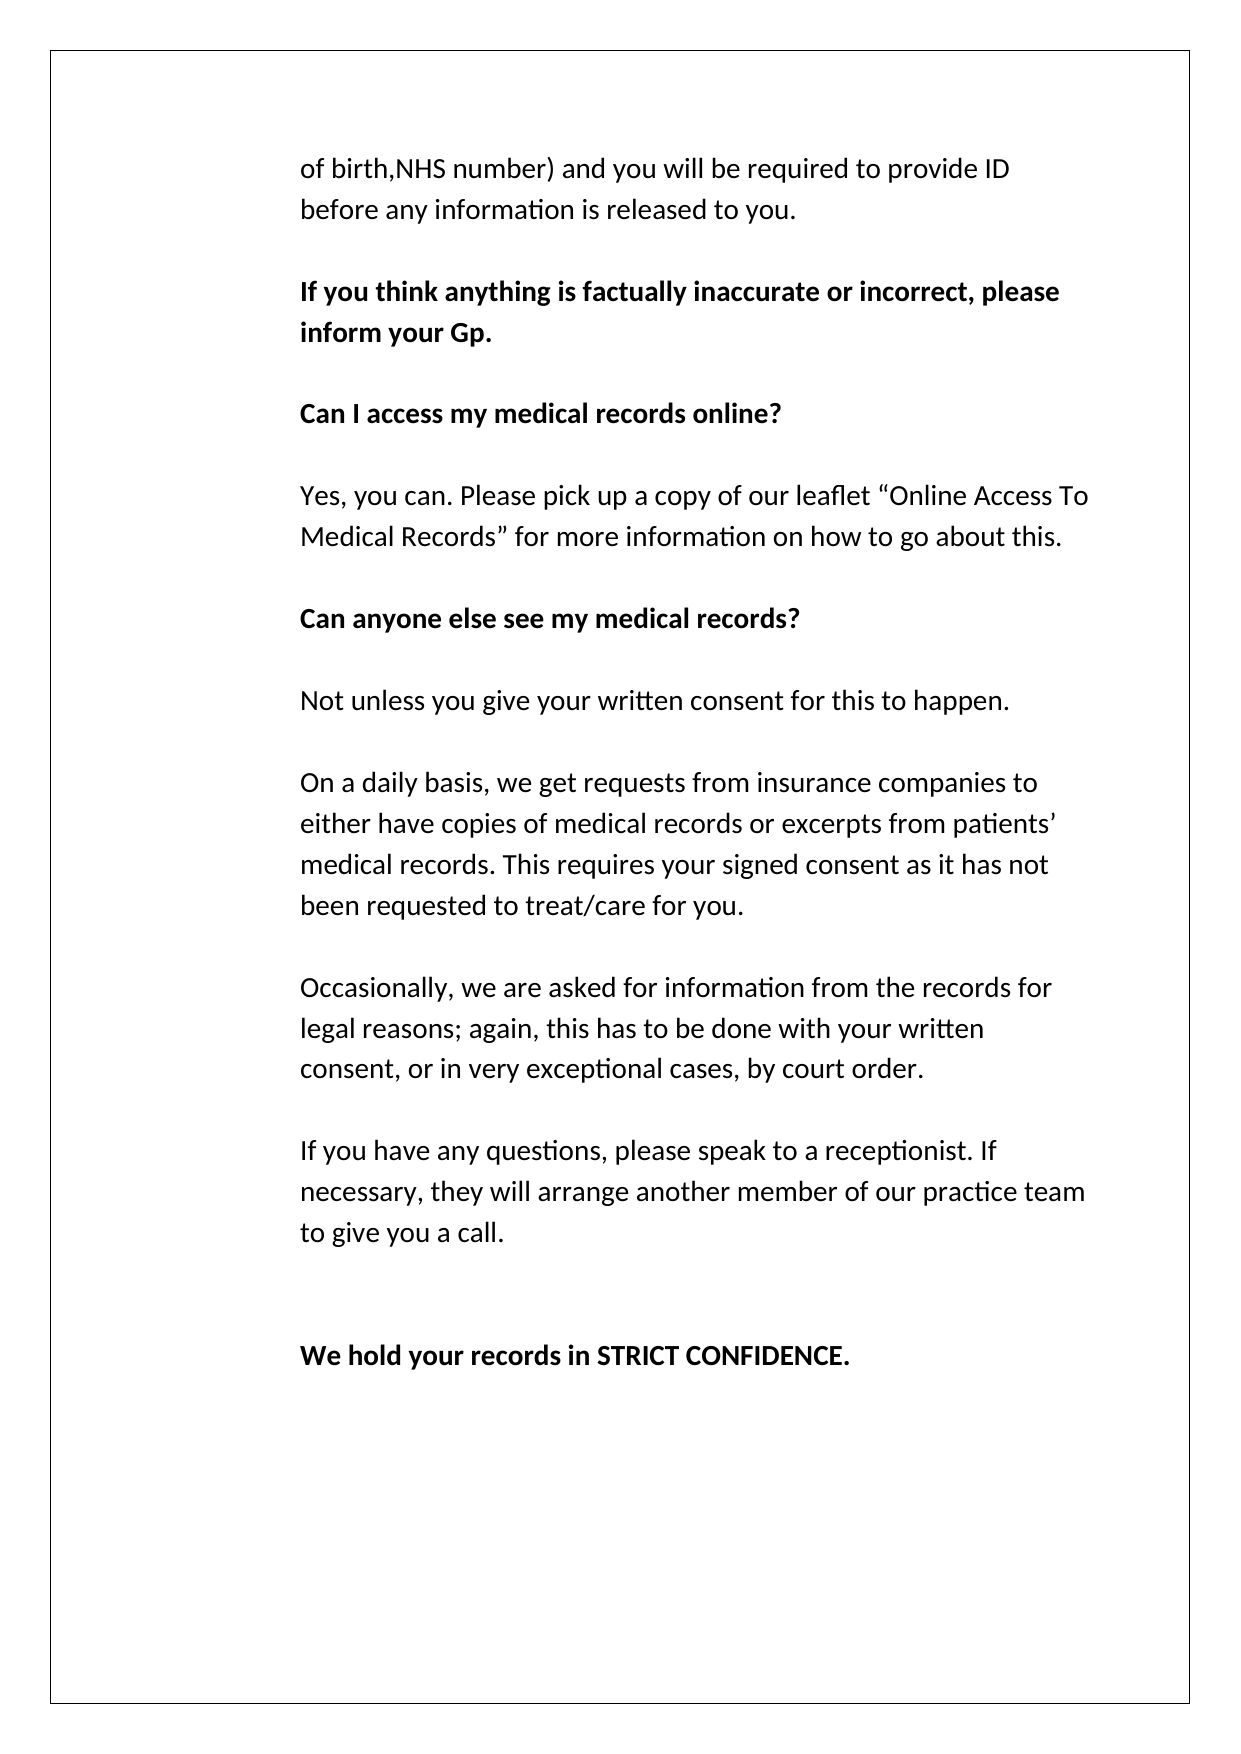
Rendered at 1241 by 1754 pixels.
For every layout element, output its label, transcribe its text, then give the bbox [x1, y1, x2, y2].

list On a daily basis, we get requests from insurance companies to either have copies of medical records or excerpts from patients’ medical records. This requires your signed consent as it has not been requested to treat/care for you. [300, 764, 1090, 922]
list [300, 150, 1090, 227]
list Yes, you can. Please pick up a copy of our leaflet “Online Access To Medical Records” for more information on how to go about this. [300, 477, 1090, 554]
list Not unless you give your written consent for this to happen. [300, 682, 1090, 718]
list We hold your records in STRICT CONFIDENCE. [300, 1337, 1090, 1373]
list Can I access my medical records online? [300, 396, 1090, 431]
list If you think anything is factually inaccurate or incorrect, please inform your Gp. [300, 273, 1090, 349]
list Occasionally, we are asked for information from the records for legal reasons; again, this has to be done with your written consent, or in very exceptional cases, by court order. [300, 969, 1090, 1086]
list Can anyone else see my medical records? [300, 600, 1090, 636]
list If you have any questions, please speak to a receptionist. If necessary, they will arrange another member of our practice team to give you a call. [300, 1132, 1090, 1250]
